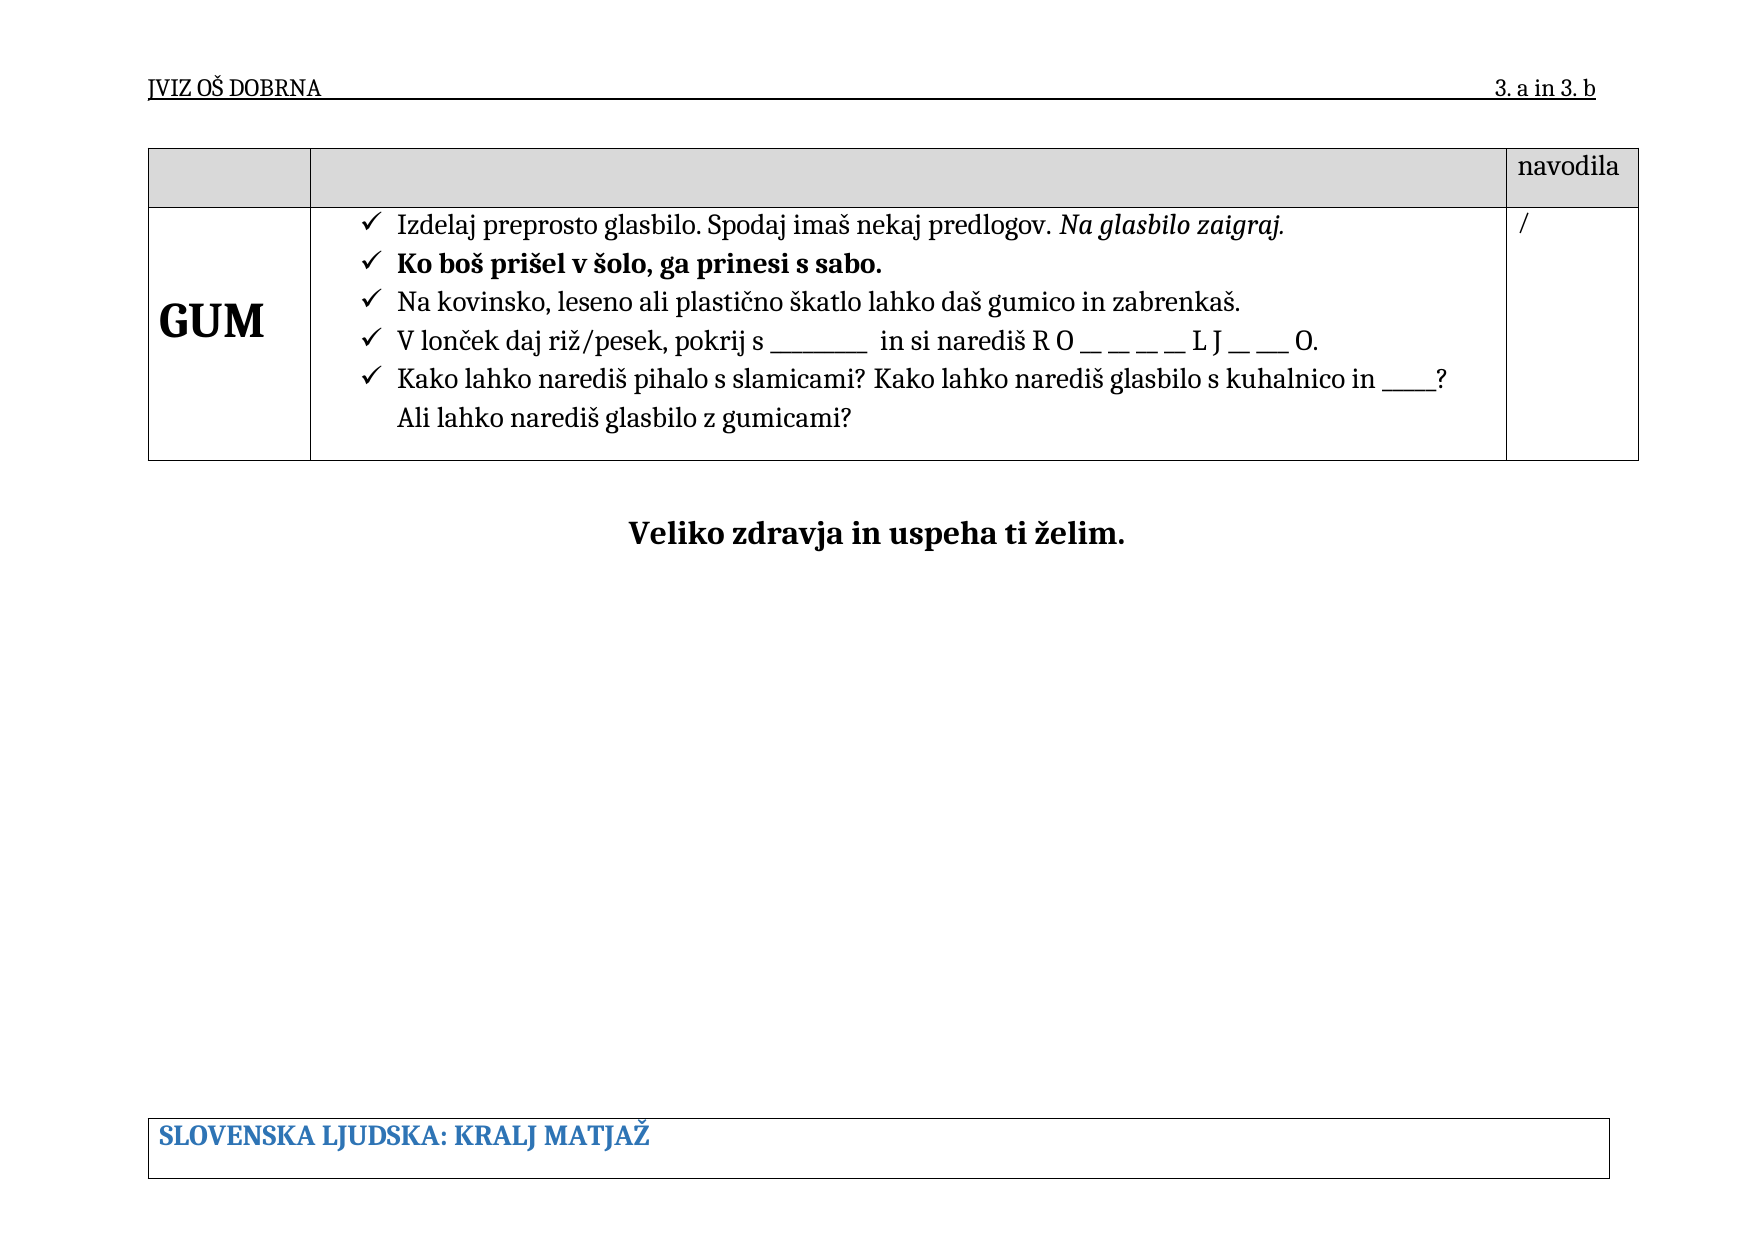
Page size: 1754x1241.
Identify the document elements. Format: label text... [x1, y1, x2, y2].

text Veliko zdravja in uspeha ti želim. [148, 514, 1606, 553]
table_cell Izdelaj preprosto glasbilo. Spodaj imaš nekaj predlogov. Na glasbilo zaigraj. Ko boš prišel v šolo, ga prinesi s sabo. Na kovinsko, leseno ali plastično škatlo lahko daš gumico in zabrenkaš. V lonček daj riž/pesek, pokrij s _________ in si narediš R O __ __ __ __ L J __ ___ O. Kako lahko narediš pihalo s slamicami? Kako lahko narediš glasbilo s kuhalnico in _____? Ali lahko narediš glasbilo z gumicami? [311, 208, 1506, 460]
table_header Dejavnost [311, 149, 1506, 207]
table_header Dodatna navodila [1507, 149, 1638, 207]
table_cell GUM [149, 208, 310, 460]
table_header Predmet [149, 149, 310, 207]
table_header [149, 1119, 1609, 1178]
table_cell / [1507, 208, 1638, 460]
